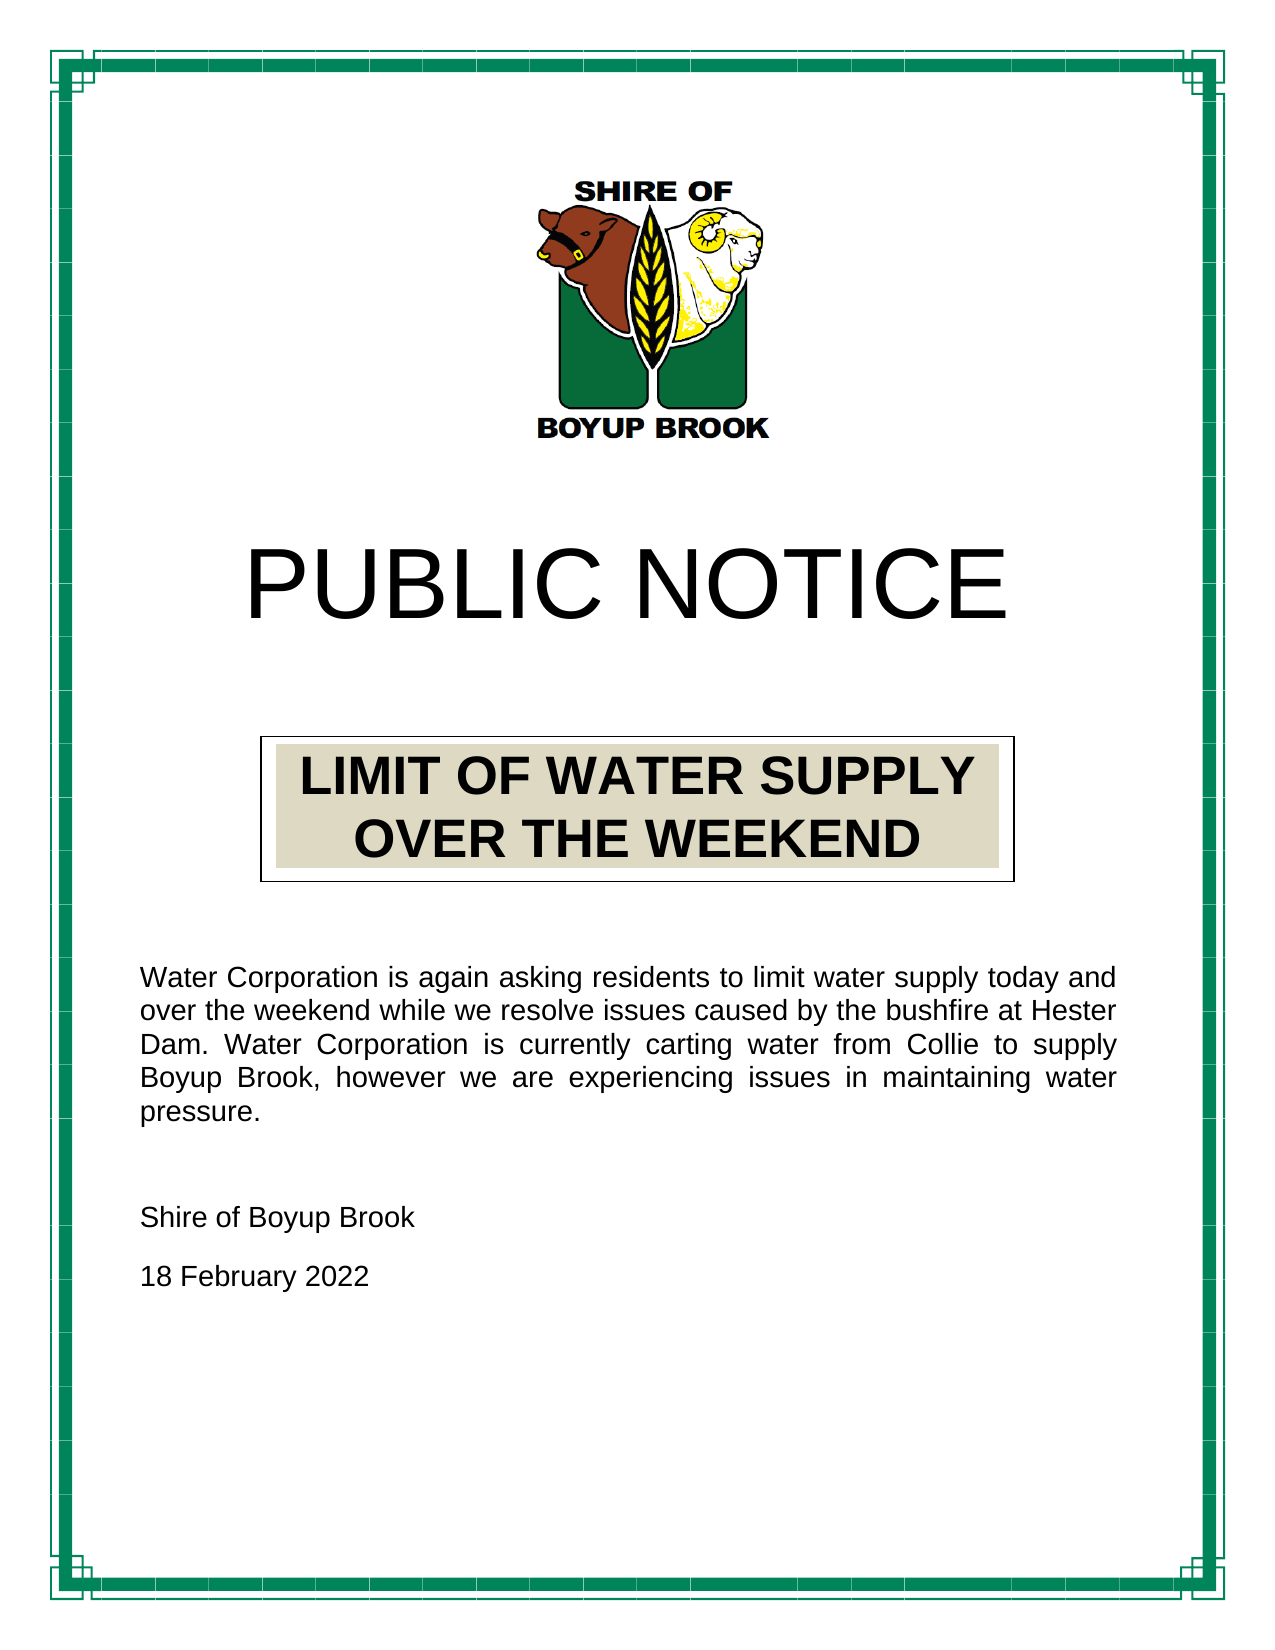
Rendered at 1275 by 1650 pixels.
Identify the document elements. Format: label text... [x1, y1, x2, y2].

text Water Corporation is again asking residents to limit water supply today and over the weekend while we resolve issues caused by the bushfire at Hester Dam. Water Corporation is currently carting water from Collie to supply Boyup Brook, however we are experiencing issues in maintaining water pressure. [139, 959, 1119, 1127]
picture [522, 156, 784, 457]
text 18 February 2022 [139, 1258, 1119, 1292]
text Shire of Boyup Brook [139, 1200, 1119, 1234]
title PUBLIC NOTICE [139, 528, 1114, 641]
